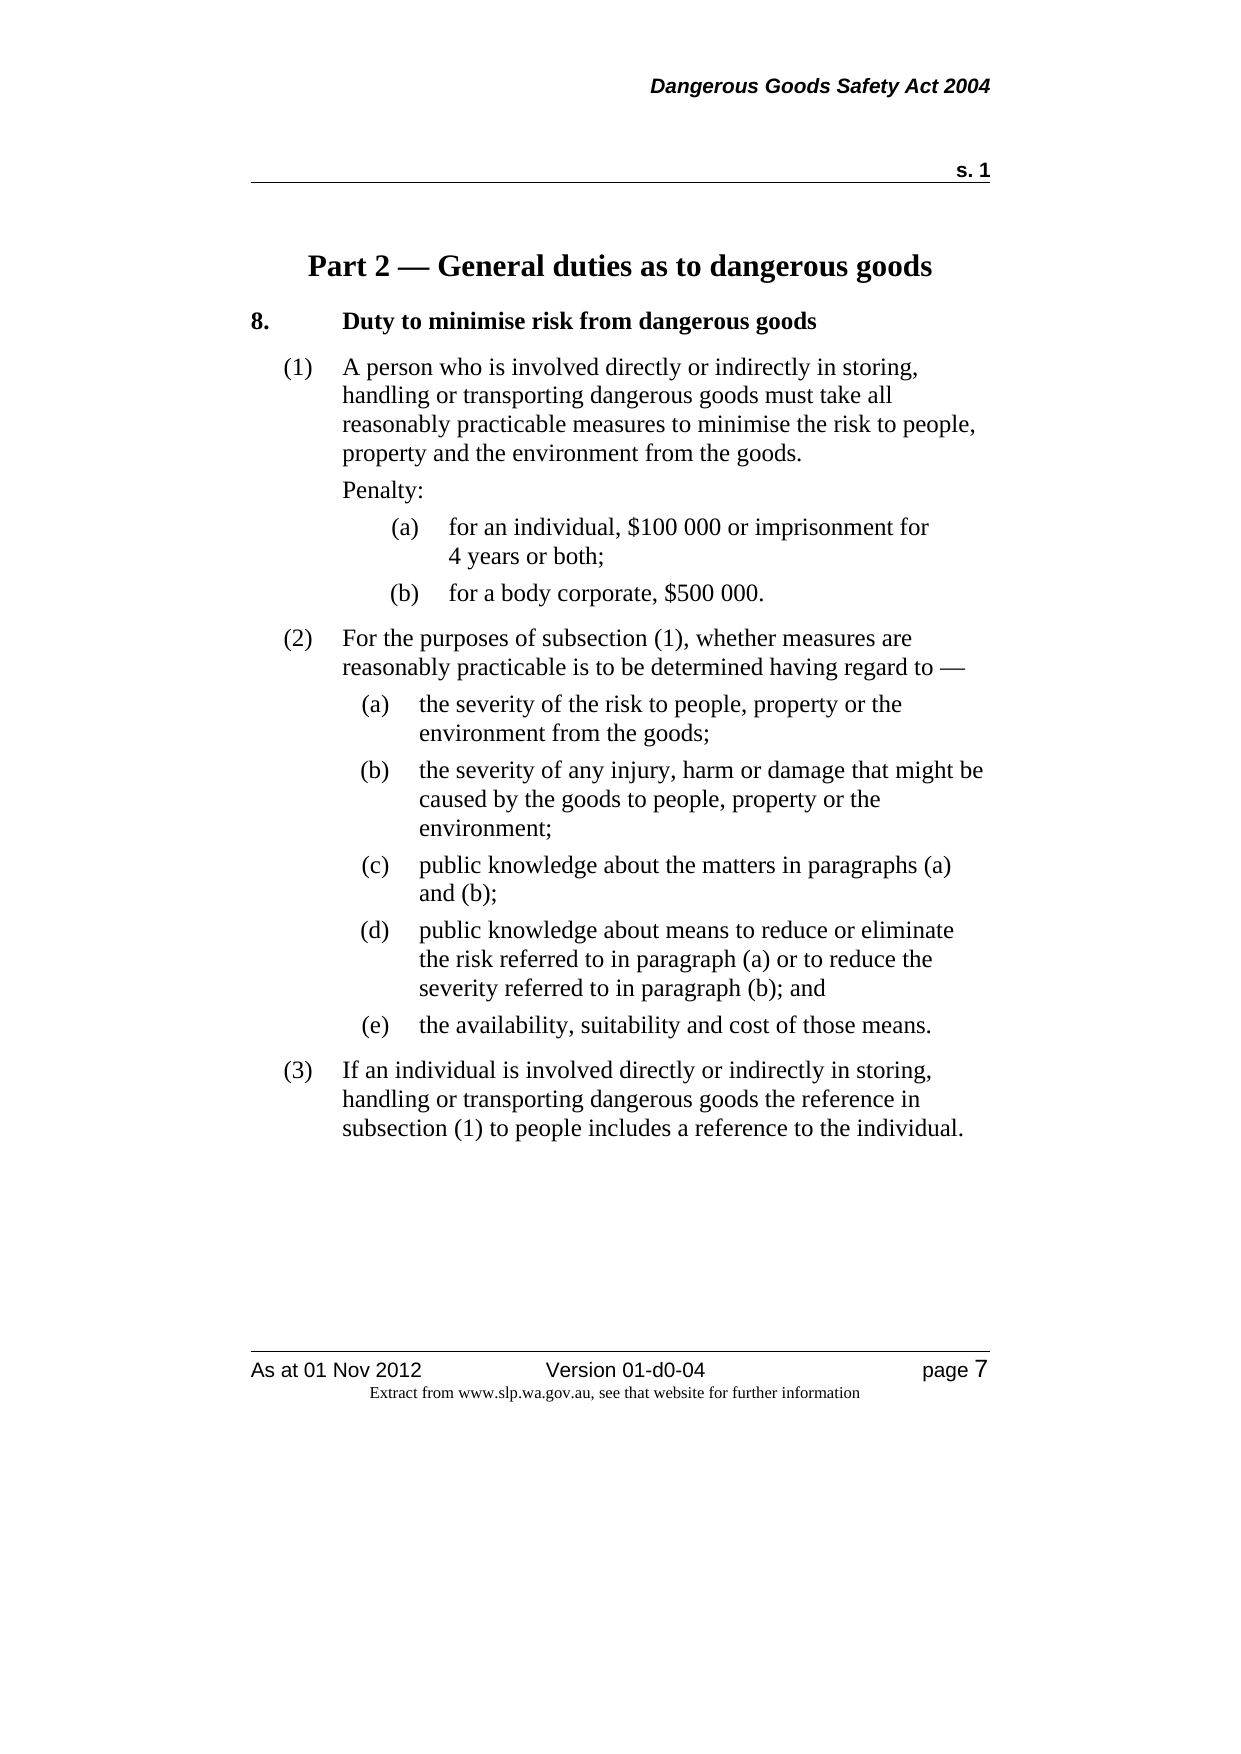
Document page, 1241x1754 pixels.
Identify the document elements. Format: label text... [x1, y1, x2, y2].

text (c) public knowledge about the matters in paragraphs (a) and (b); [251, 850, 990, 907]
subtitle Part 2 — General duties as to dangerous goods [251, 247, 990, 283]
text (a) for an individual, $100 000 or imprisonment for 4 years or both; [251, 512, 990, 570]
text (a) the severity of the risk to people, property or the environment from the goods; [251, 689, 990, 747]
text (e) the availability, suitability and cost of those means. [251, 1010, 990, 1039]
text Penalty: [251, 475, 990, 504]
text (2) For the purposes of subsection (1), whether measures are reasonably practicable is to be determined having regard to — [251, 623, 990, 681]
text (b) the severity of any injury, harm or damage that might be caused by the goods to people, property or the environment; [251, 755, 990, 841]
subtitle 8. Duty to minimise risk from dangerous goods [251, 306, 990, 335]
text (b) for a body corporate, $500 000. [251, 578, 990, 607]
text (3) If an individual is involved directly or indirectly in storing, handling or transporting dangerous goods the reference in subsection (1) to people includes a reference to the individual. [251, 1056, 990, 1142]
text (d) public knowledge about means to reduce or eliminate the risk referred to in paragraph (a) or to reduce the severity referred to in paragraph (b); and [251, 916, 990, 1002]
text (1) A person who is involved directly or indirectly in storing, handling or transporting dangerous goods must take all reasonably practicable measures to minimise the risk to people, property and the environment from the goods. [251, 352, 990, 467]
